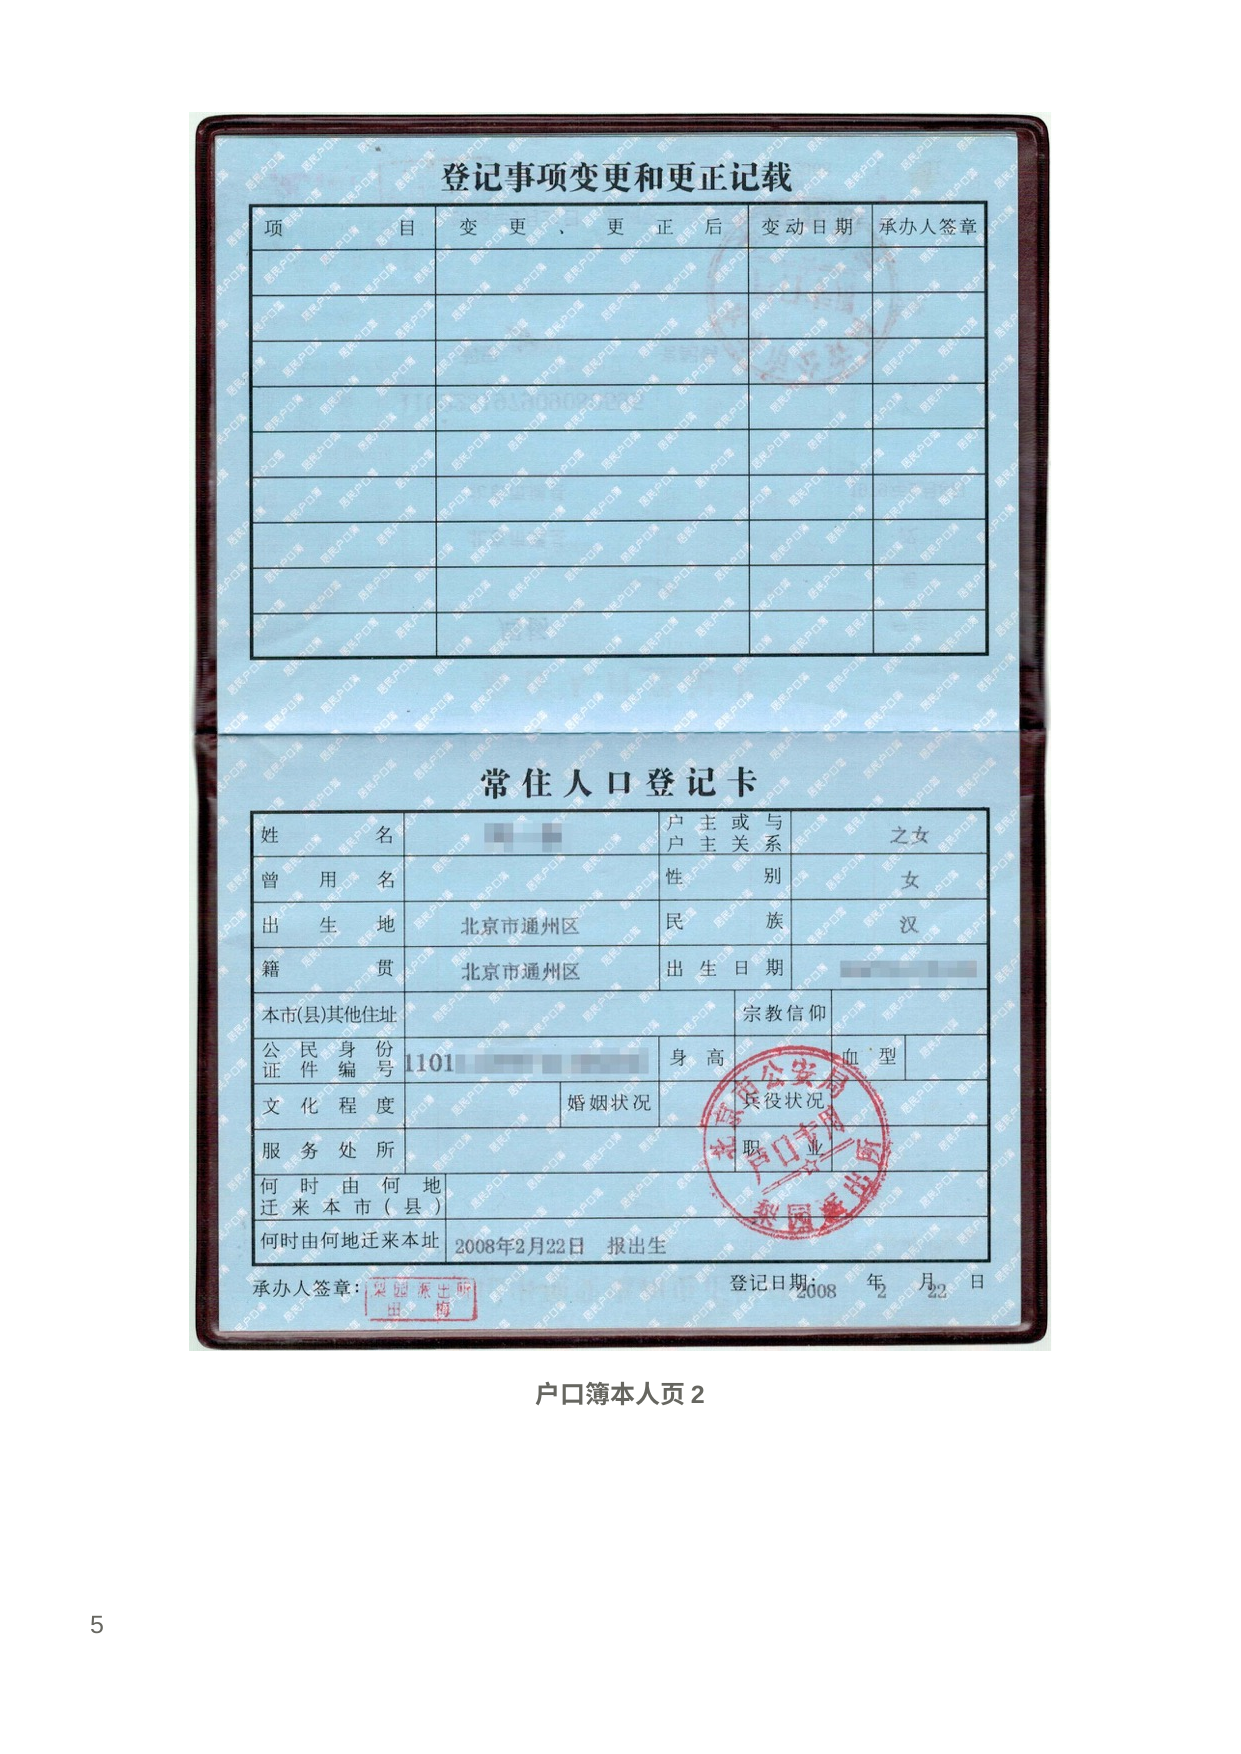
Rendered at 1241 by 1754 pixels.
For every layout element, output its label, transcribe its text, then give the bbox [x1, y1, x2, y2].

picture [189, 112, 1052, 1351]
text 户口簿本人页2 [90, 1374, 1150, 1410]
